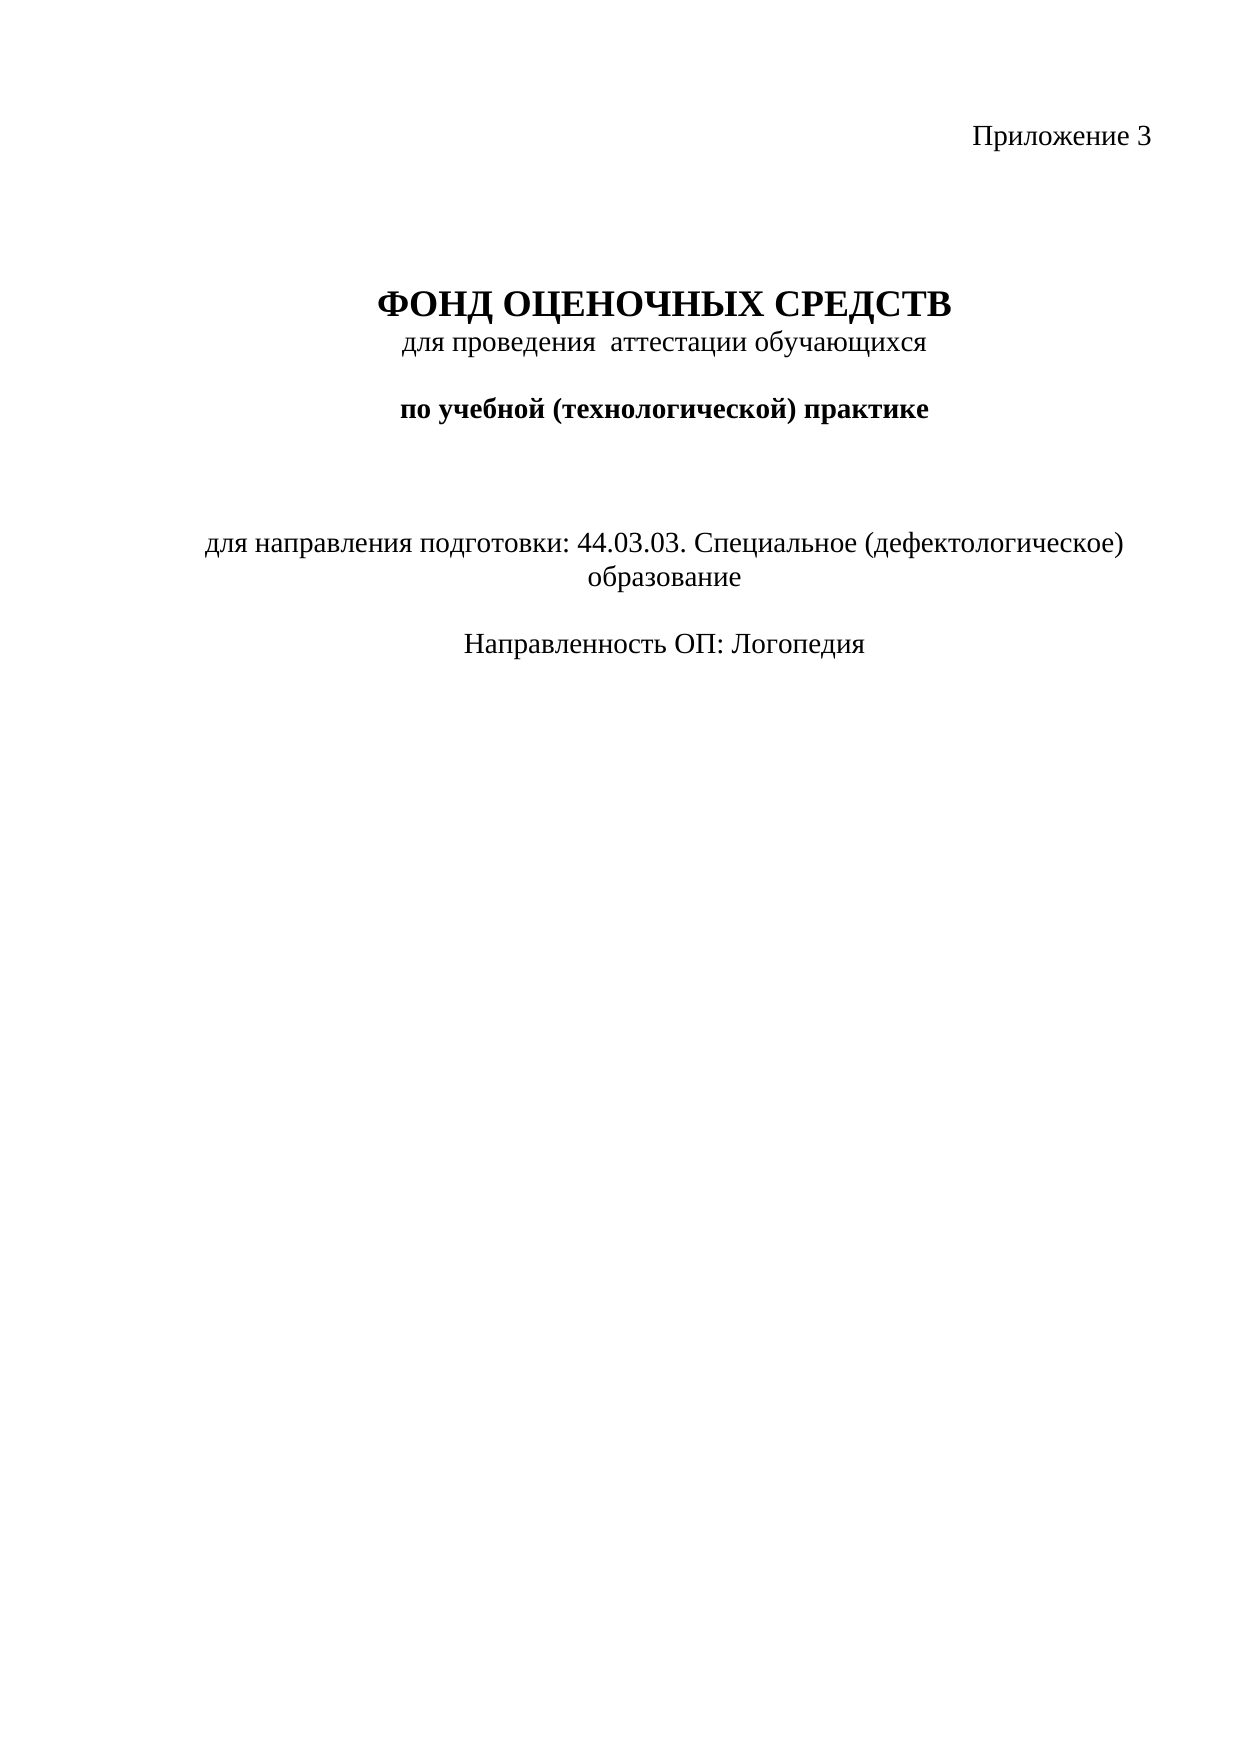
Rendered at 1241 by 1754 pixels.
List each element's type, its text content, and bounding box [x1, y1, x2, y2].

text ФОНД ОЦЕНОЧНЫХ СРЕДСТВ [177, 281, 1152, 324]
text для проведения аттестации обучающихся [177, 324, 1152, 358]
text по учебной (технологической) практике [177, 391, 1152, 425]
text Приложение 3 [177, 118, 1152, 152]
text Направленность ОП: Логопедия [177, 626, 1152, 659]
text для направления подготовки: 44.03.03. Специальное (дефектологическое) образование [177, 525, 1152, 592]
